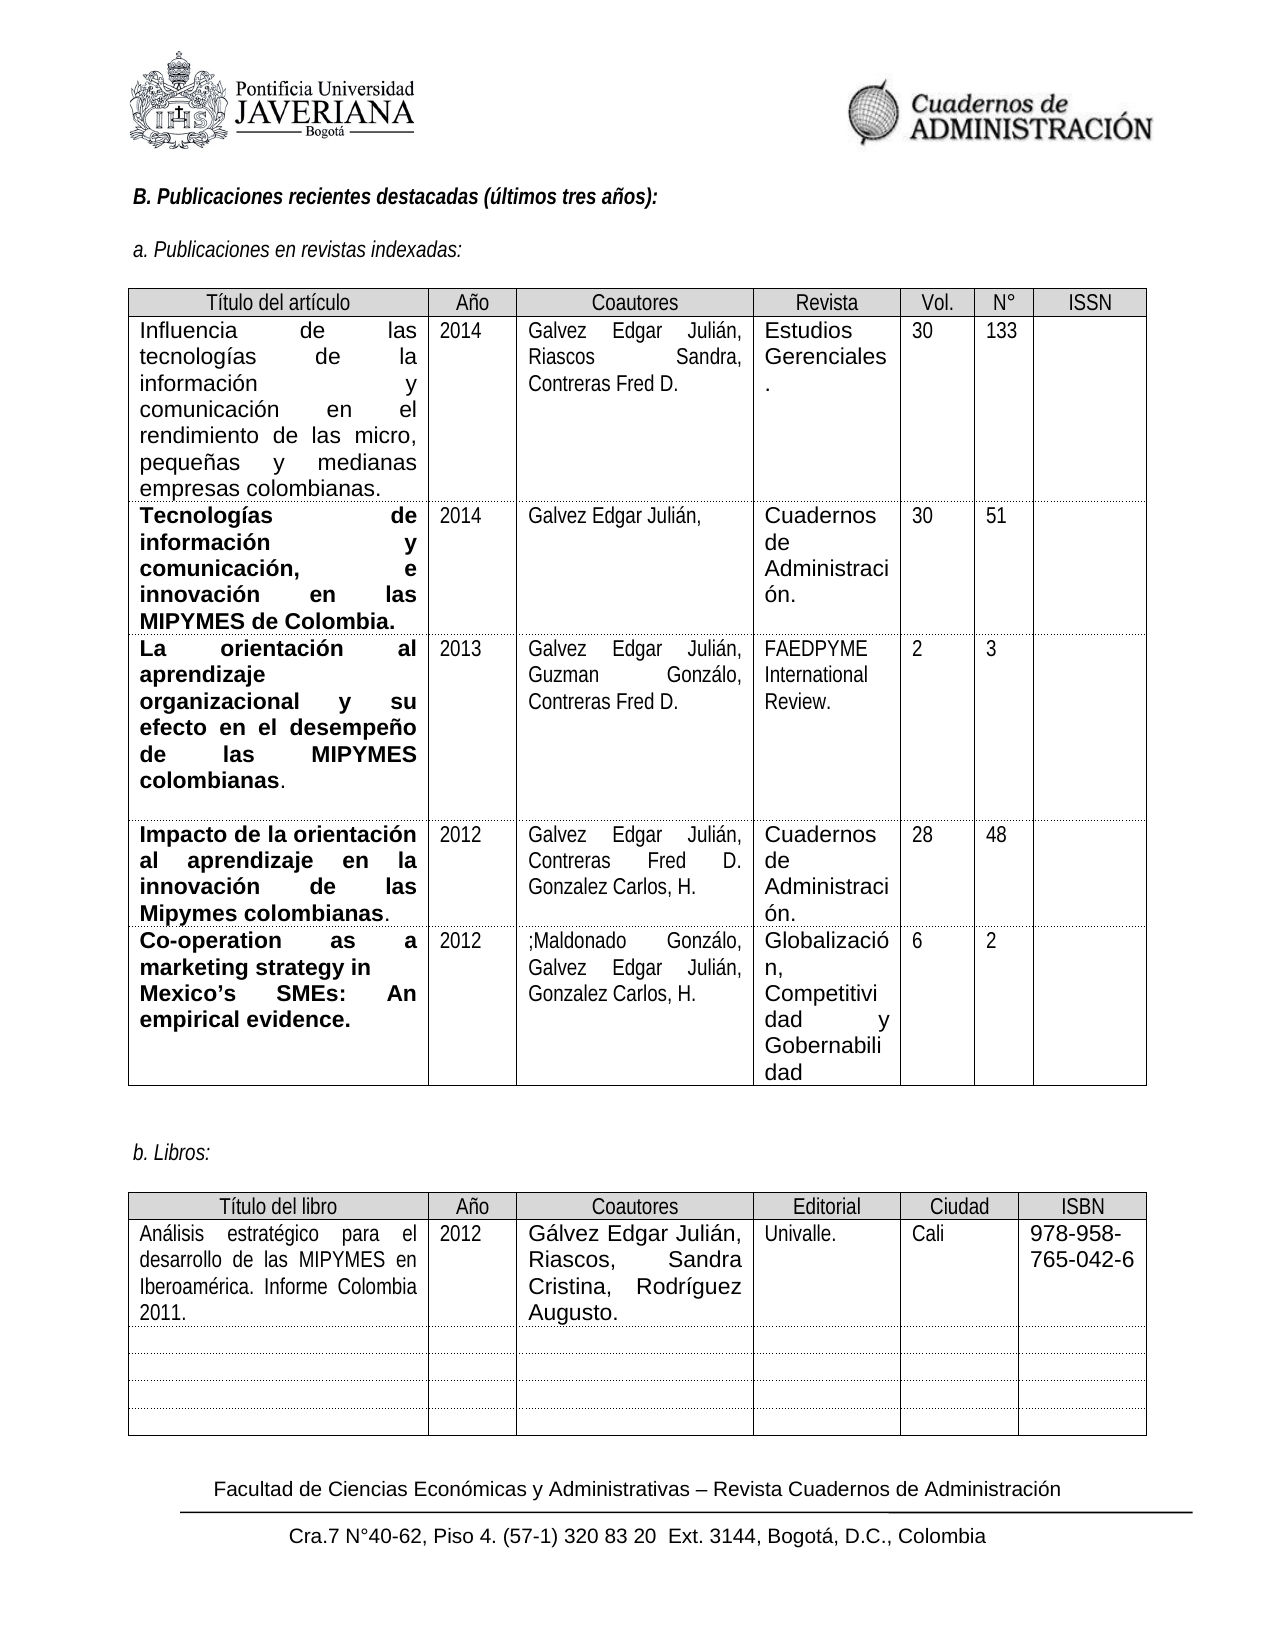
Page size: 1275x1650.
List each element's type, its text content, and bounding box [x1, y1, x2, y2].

table_cell Tecnologías de información y comunicación, e innovación en las MIPYMES de Colombia. [129, 501, 428, 634]
table_cell [754, 1408, 900, 1435]
table_cell [1019, 1380, 1146, 1408]
table_cell [429, 1380, 516, 1408]
table_header Año [429, 1193, 516, 1219]
text a. Publicaciones en revistas indexadas: [133, 236, 1098, 262]
table_cell Impacto de la orientación al aprendizaje en la innovación de las Mipymes colombianas. [129, 820, 428, 926]
table_header Vol. [901, 289, 974, 316]
table_header Año [429, 289, 516, 316]
table_cell 30 [901, 501, 974, 634]
table_cell 2014 [429, 317, 516, 501]
table_cell [517, 1380, 753, 1408]
table_cell 2014 [429, 501, 516, 634]
table_cell [901, 1353, 1018, 1380]
table_cell [129, 1326, 428, 1353]
table_header ISSN [1034, 289, 1146, 316]
table_cell La orientación al aprendizaje organizacional y su efecto en el desempeño de las MIPYMES colombianas. [129, 634, 428, 819]
table_cell Cuadernos de Administración. [754, 501, 900, 634]
table_header Ciudad [901, 1193, 1018, 1219]
table_cell [1034, 820, 1146, 926]
table_cell 2013 [429, 634, 516, 819]
table_cell [1019, 1326, 1146, 1353]
table_cell 48 [975, 820, 1033, 926]
table_cell Univalle. [754, 1220, 900, 1326]
table_header Título del artículo [129, 289, 428, 316]
table_cell [1019, 1353, 1146, 1380]
table_cell Co-operation as a marketing strategy in Mexico’s SMEs: An empirical evidence. [129, 926, 428, 1085]
table_cell 2 [901, 634, 974, 819]
table_cell [517, 1353, 753, 1380]
table_header ISBN [1019, 1193, 1146, 1219]
table_header N° [975, 289, 1033, 316]
picture [830, 73, 1167, 157]
table_cell [1034, 926, 1146, 1085]
text b. Libros: [133, 1139, 1098, 1165]
table_cell 51 [975, 501, 1033, 634]
table_cell 28 [901, 820, 974, 926]
table_cell Galvez Edgar Julián, Contreras Fred D. Gonzalez Carlos, H. [517, 820, 753, 926]
table_cell FAEDPYME International Review. [754, 634, 900, 819]
picture [129, 51, 414, 149]
table_cell [1034, 634, 1146, 819]
table_header Coautores [517, 289, 753, 316]
table_cell [754, 1326, 900, 1353]
table_cell [517, 1326, 753, 1353]
table_cell 2012 [429, 926, 516, 1085]
table_cell 978-958-765-042-6 [1019, 1220, 1146, 1326]
table_header Título del libro [129, 1193, 428, 1219]
table_cell [901, 1380, 1018, 1408]
table_cell Cali [901, 1220, 1018, 1326]
table_cell Galvez Edgar Julián, Guzman Gonzálo, Contreras Fred D. [517, 634, 753, 819]
table_cell [754, 1353, 900, 1380]
table_cell Influencia de las tecnologías de la información y comunicación en el rendimiento de las micro, pequeñas y medianas empresas colombianas. [129, 317, 428, 501]
table_cell [129, 1408, 428, 1435]
table_cell 3 [975, 634, 1033, 819]
table_cell 133 [975, 317, 1033, 501]
table_header Editorial [754, 1193, 900, 1219]
table_cell [1019, 1408, 1146, 1435]
table_cell Globalización, Competitividad y Gobernabilidad [754, 926, 900, 1085]
table_cell [1034, 501, 1146, 634]
table_cell [754, 1380, 900, 1408]
table_cell Estudios Gerenciales. [754, 317, 900, 501]
table_cell Galvez Edgar Julián, [517, 501, 753, 634]
table_cell [1034, 317, 1146, 501]
table_cell Análisis estratégico para el desarrollo de las MIPYMES en Iberoamérica. Informe Colombia 2011. [129, 1220, 428, 1326]
table_cell Gálvez Edgar Julián, Riascos, Sandra Cristina, Rodríguez Augusto. [517, 1220, 753, 1326]
table_cell [429, 1353, 516, 1380]
text B. Publicaciones recientes destacadas (últimos tres años): [133, 183, 1098, 209]
table_cell 2012 [429, 820, 516, 926]
table_cell [517, 1408, 753, 1435]
table_cell Cuadernos de Administración. [754, 820, 900, 926]
table_cell 2012 [429, 1220, 516, 1326]
table_cell ;Maldonado Gonzálo, Galvez Edgar Julián, Gonzalez Carlos, H. [517, 926, 753, 1085]
table_cell [901, 1408, 1018, 1435]
table_cell 2 [975, 926, 1033, 1085]
table_cell Galvez Edgar Julián, Riascos Sandra, Contreras Fred D. [517, 317, 753, 501]
table_header Coautores [517, 1193, 753, 1219]
table_cell [429, 1408, 516, 1435]
table_cell 6 [901, 926, 974, 1085]
table_cell [429, 1326, 516, 1353]
table_header Revista [754, 289, 900, 316]
table_cell [901, 1326, 1018, 1353]
table_cell [129, 1380, 428, 1408]
table_cell [129, 1353, 428, 1380]
table_cell 30 [901, 317, 974, 501]
